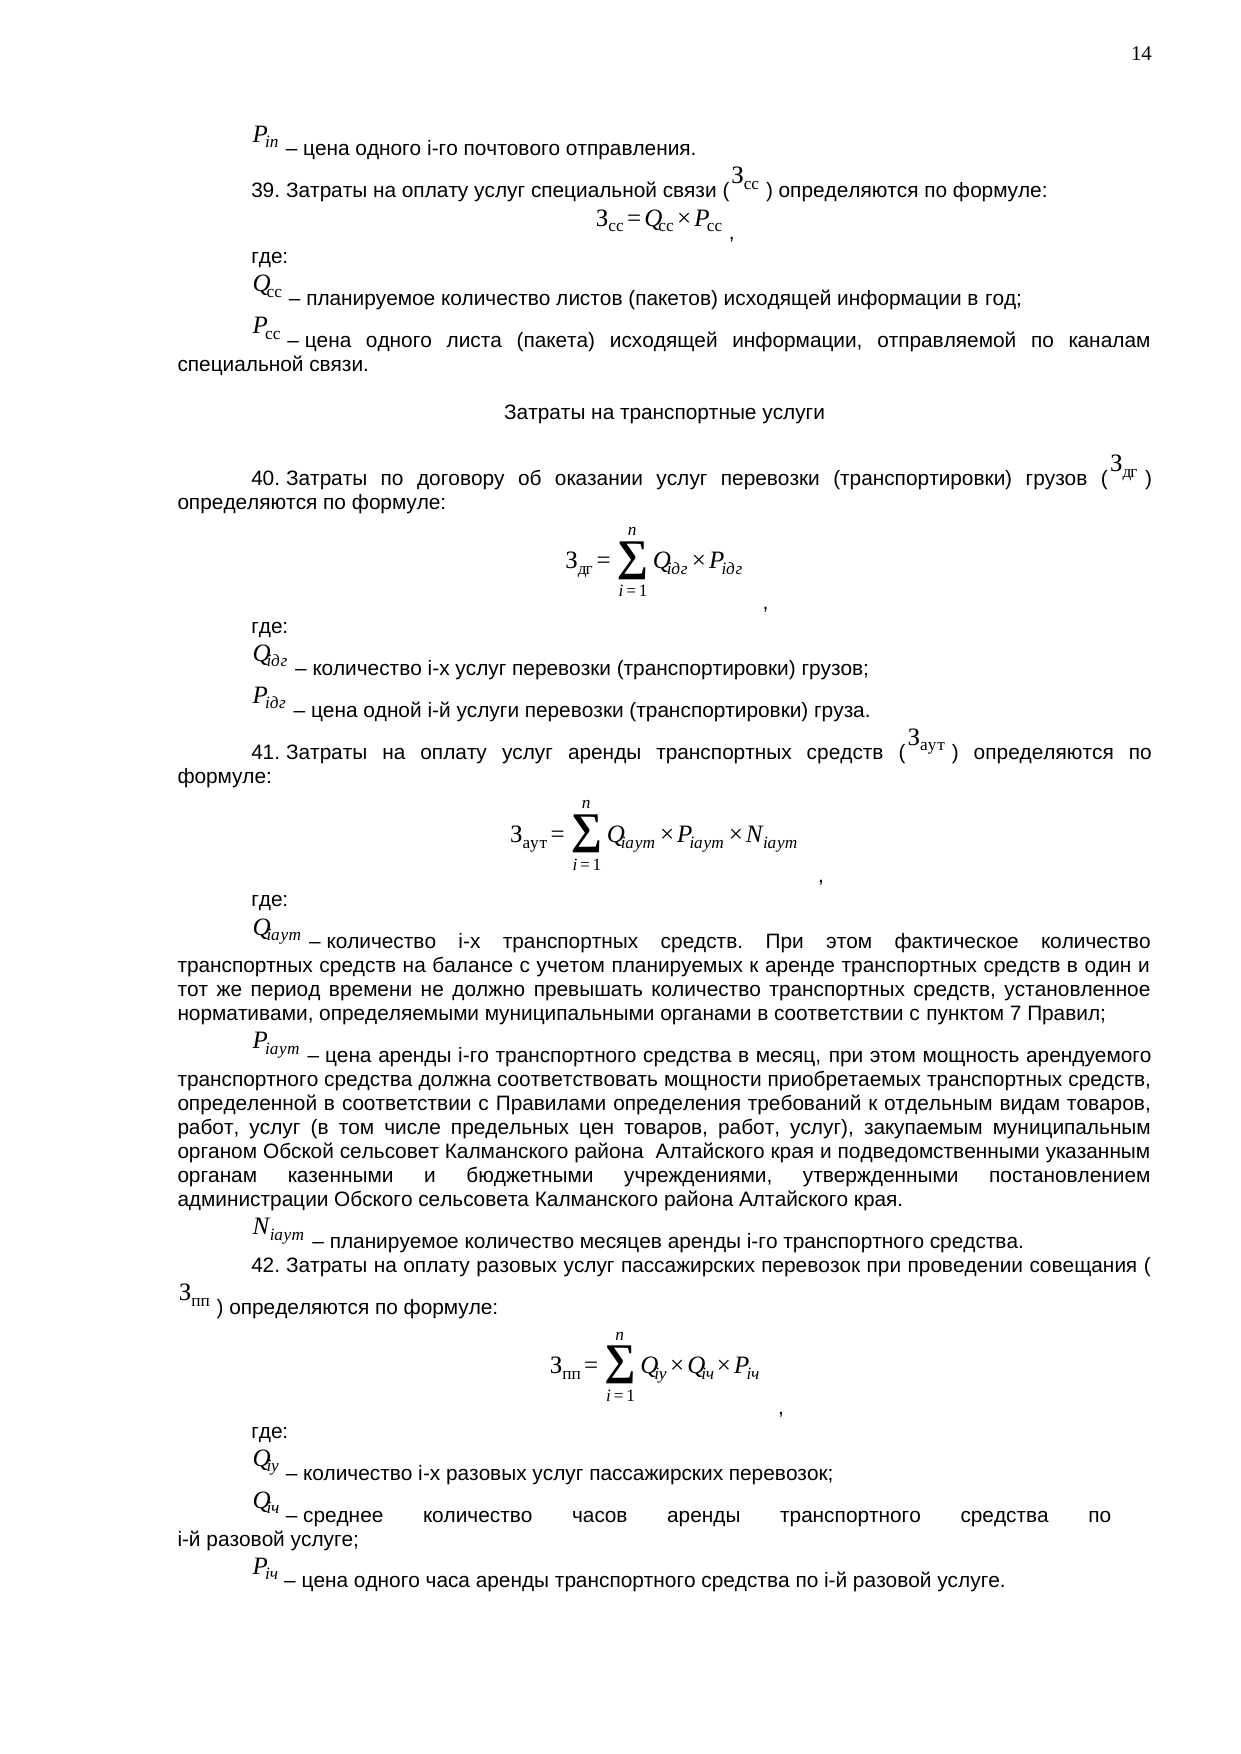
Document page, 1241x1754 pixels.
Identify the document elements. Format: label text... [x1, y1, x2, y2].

text – планируемое количество листов (пакетов) исходящей информации в год; [177, 268, 1152, 310]
text – цена одной i-й услуги перевозки (транспортировки) груза. [177, 679, 1152, 721]
text – цена одного листа (пакета) исходящей информации, отправляемой по каналам специальной связи. [177, 310, 1152, 376]
text – цена одного i-го почтового отправления. [177, 118, 1152, 160]
text – количество i-х транспортных средств. При этом фактическое количество транспортных средств на балансе с учетом планируемых к аренде транспортных средств в один и тот же период времени не должно превышать количество транспортных средств, установленное нормативами, определяемыми муниципальными органами в соответствии с пунктом 7 Правил; [177, 911, 1152, 1025]
text – планируемое количество месяцев аренды i-го транспортного средства. [177, 1211, 1152, 1253]
text – цена одного часа аренды транспортного средства по i-й разовой услуге. [177, 1550, 1152, 1592]
text Затраты на транспортные услуги [177, 400, 1152, 424]
text – цена аренды i-гo транспортного средства в месяц, при этом мощность арендуемого транспортного средства должна соответствовать мощности приобретаемых транспортных средств, определенной в соответствии с Правилами определения требований к отдельным видам товаров, работ, услуг (в том числе предельных цен товаров, работ, услуг), закупаемым муниципальным органом Обской сельсовет Калманского района Алтайского края и подведомственными указанным органам казенными и бюджетными учреждениями, утвержденными постановлением администрации Обского сельсовета Калманского района Алтайского края. [177, 1025, 1152, 1211]
text 39. Затраты на оплату услуг специальной связи () определяются по формуле: [177, 160, 1152, 202]
text где: [177, 613, 1152, 637]
text где: [177, 244, 1152, 268]
text , [177, 202, 1152, 244]
text , [177, 1319, 1152, 1418]
text – количество i-х разовых услуг пассажирских перевозок; [177, 1442, 1152, 1484]
text 40. Затраты по договору об оказании услуг перевозки (транспортировки) грузов () определяются по формуле: [177, 448, 1152, 514]
text 42. Затраты на оплату разовых услуг пассажирских перевозок при проведении совещания () определяются по формуле: [177, 1253, 1152, 1319]
text – количество i-х услуг перевозки (транспортировки) грузов; [177, 637, 1152, 679]
text где: [177, 1418, 1152, 1442]
text , [177, 787, 1152, 887]
text где: [177, 887, 1152, 911]
text , [177, 514, 1152, 613]
text – среднее количество часов аренды транспортного средства по i-й разовой услуге; [177, 1484, 1152, 1550]
text 41. Затраты на оплату услуг аренды транспортных средств () определяются по формуле: [177, 721, 1152, 787]
